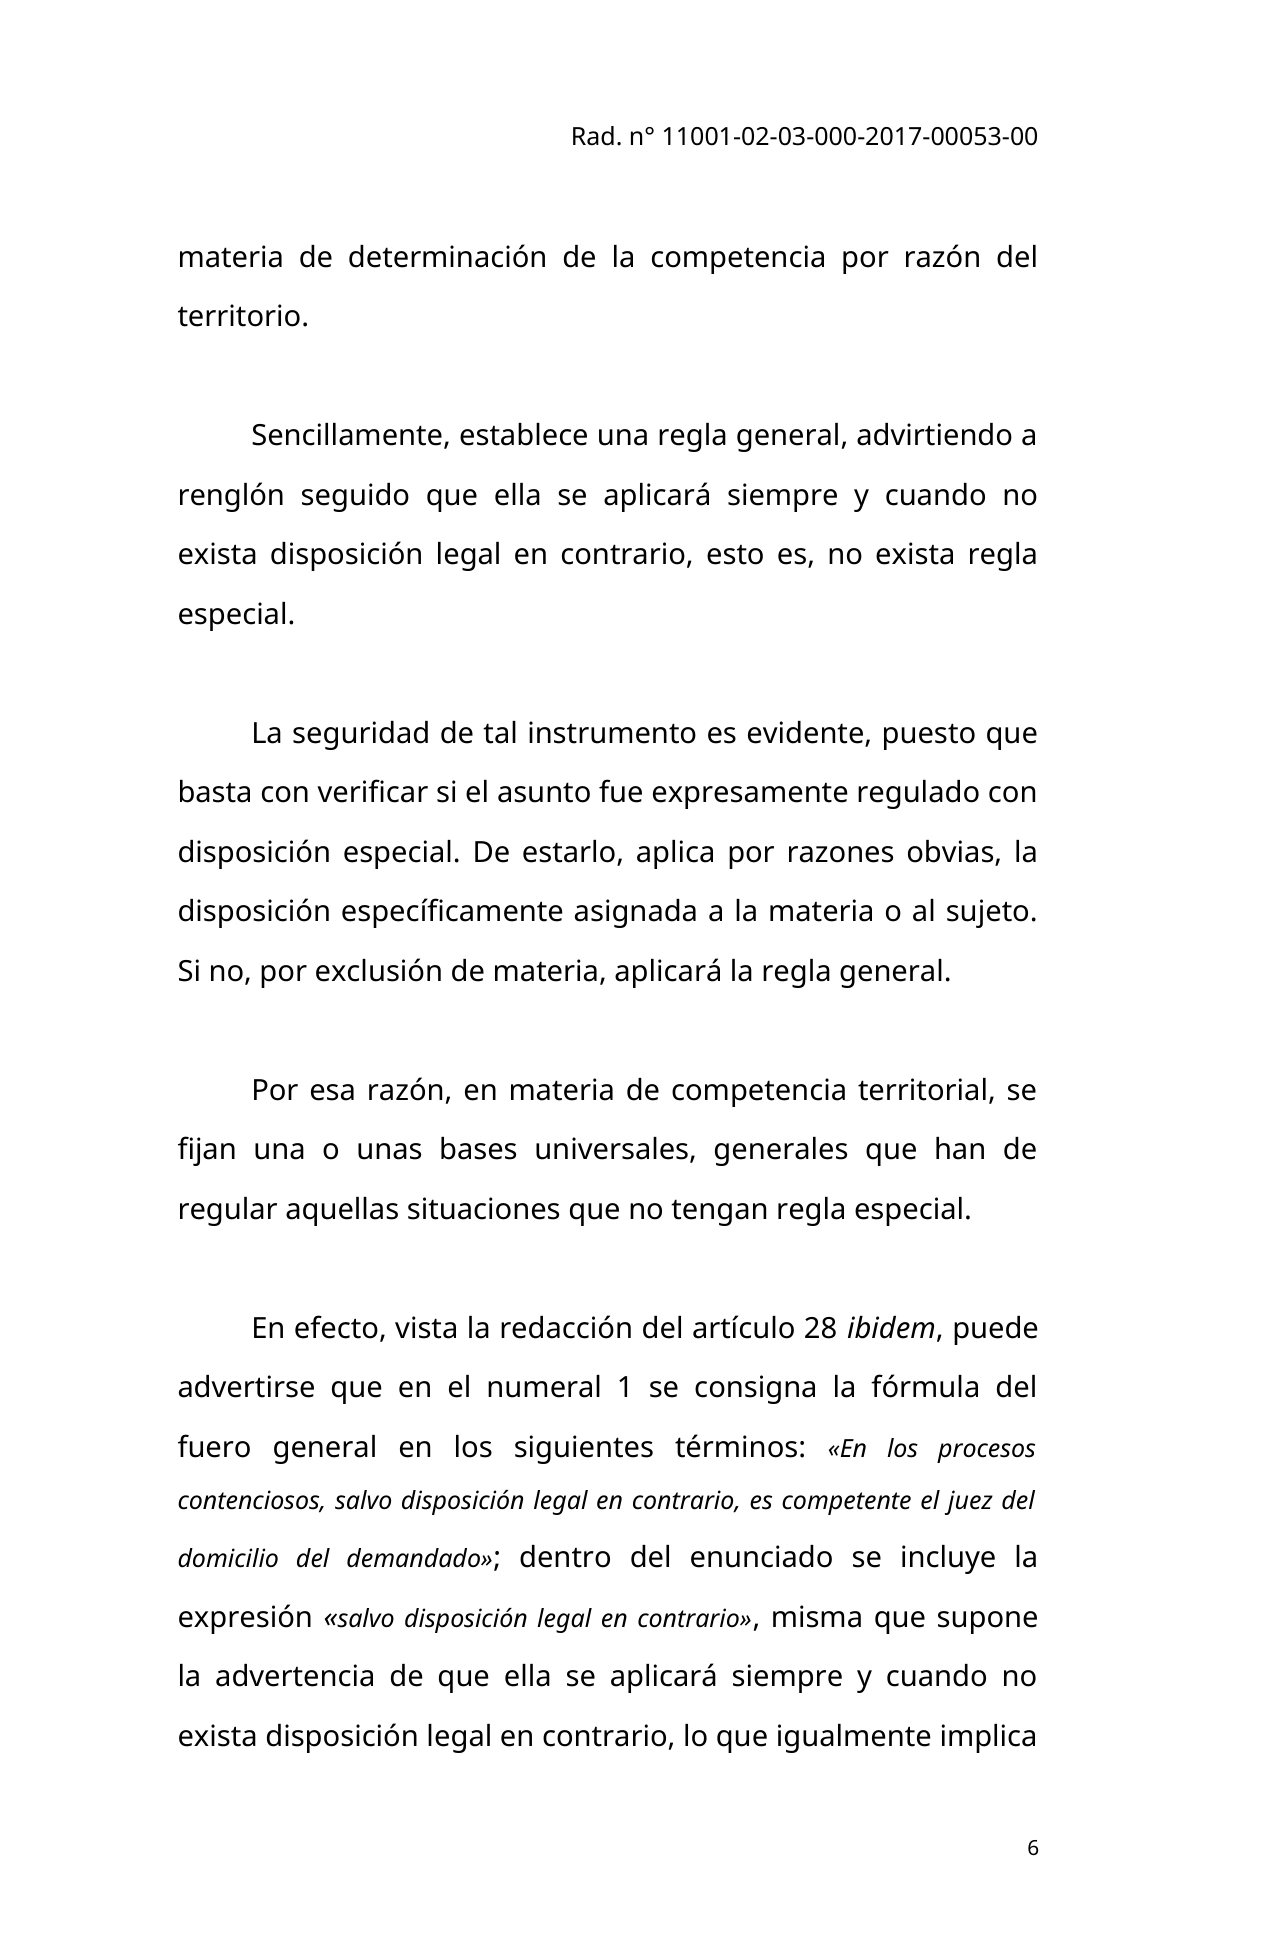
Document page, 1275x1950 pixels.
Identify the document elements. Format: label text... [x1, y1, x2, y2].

text La seguridad de tal instrumento es evidente, puesto que basta con verificar si el asunto fue expresamente regulado con disposición especial. De estarlo, aplica por razones obvias, la disposición específicamente asignada a la materia o al sujeto. Si no, por exclusión de materia, aplicará la regla general. [177, 712, 1039, 990]
text Sencillamente, establece una regla general, advirtiendo a renglón seguido que ella se aplicará siempre y cuando no exista disposición legal en contrario, esto es, no exista regla especial. [177, 415, 1039, 633]
text Por esa razón, en materia de competencia territorial, se fijan una o unas bases universales, generales que han de regular aquellas situaciones que no tengan regla especial. [177, 1069, 1039, 1228]
